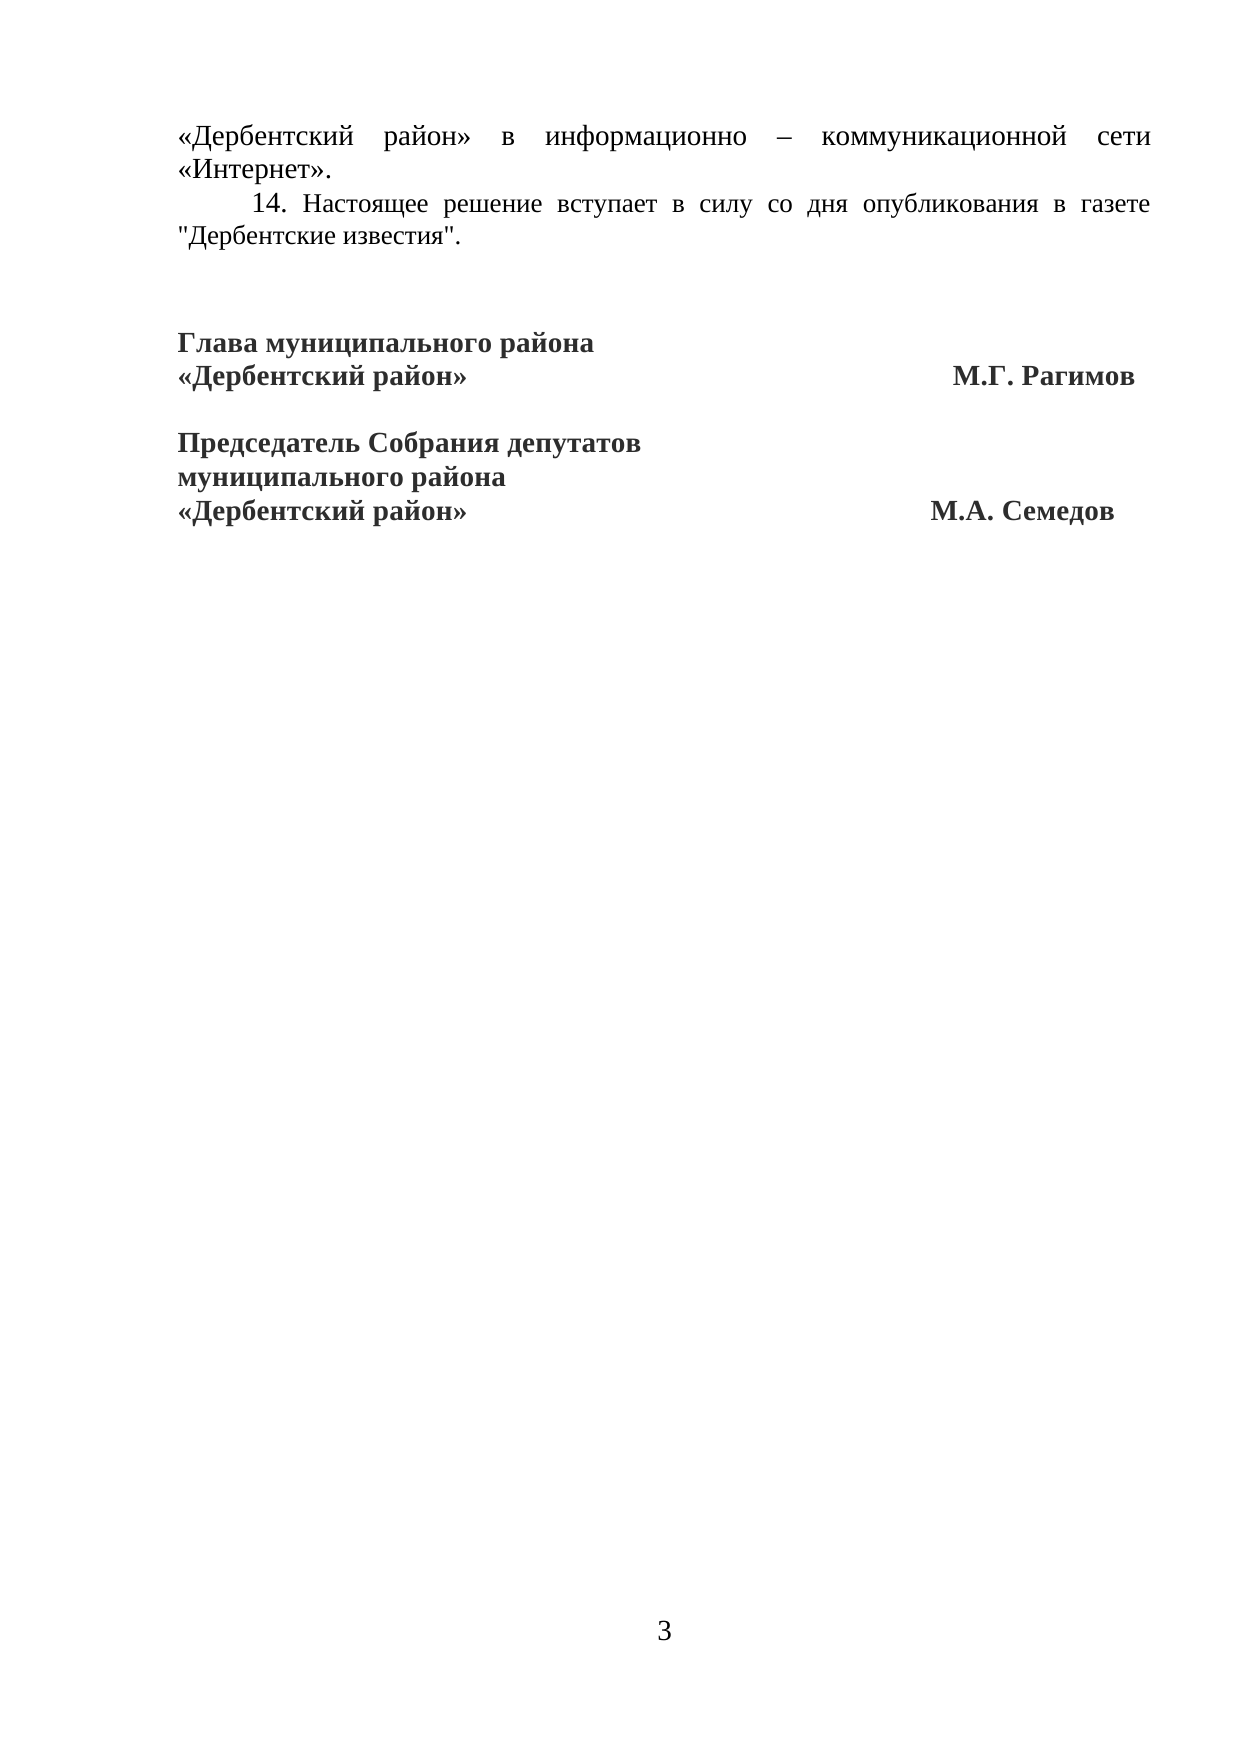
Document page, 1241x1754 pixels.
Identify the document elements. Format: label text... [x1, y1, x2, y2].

text 14. Настоящее решение вступает в силу со дня опубликования в газете "Дербентские известия". [177, 185, 1152, 250]
text «Дербентский район» М.А. Семедов [177, 493, 1152, 526]
text муниципального района [177, 459, 1152, 493]
text Председатель Собрания депутатов [177, 426, 1152, 459]
text «Дербентский район» М.Г. Рагимов [177, 358, 1152, 392]
text Глава муниципального района [177, 325, 1152, 358]
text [177, 118, 1152, 185]
